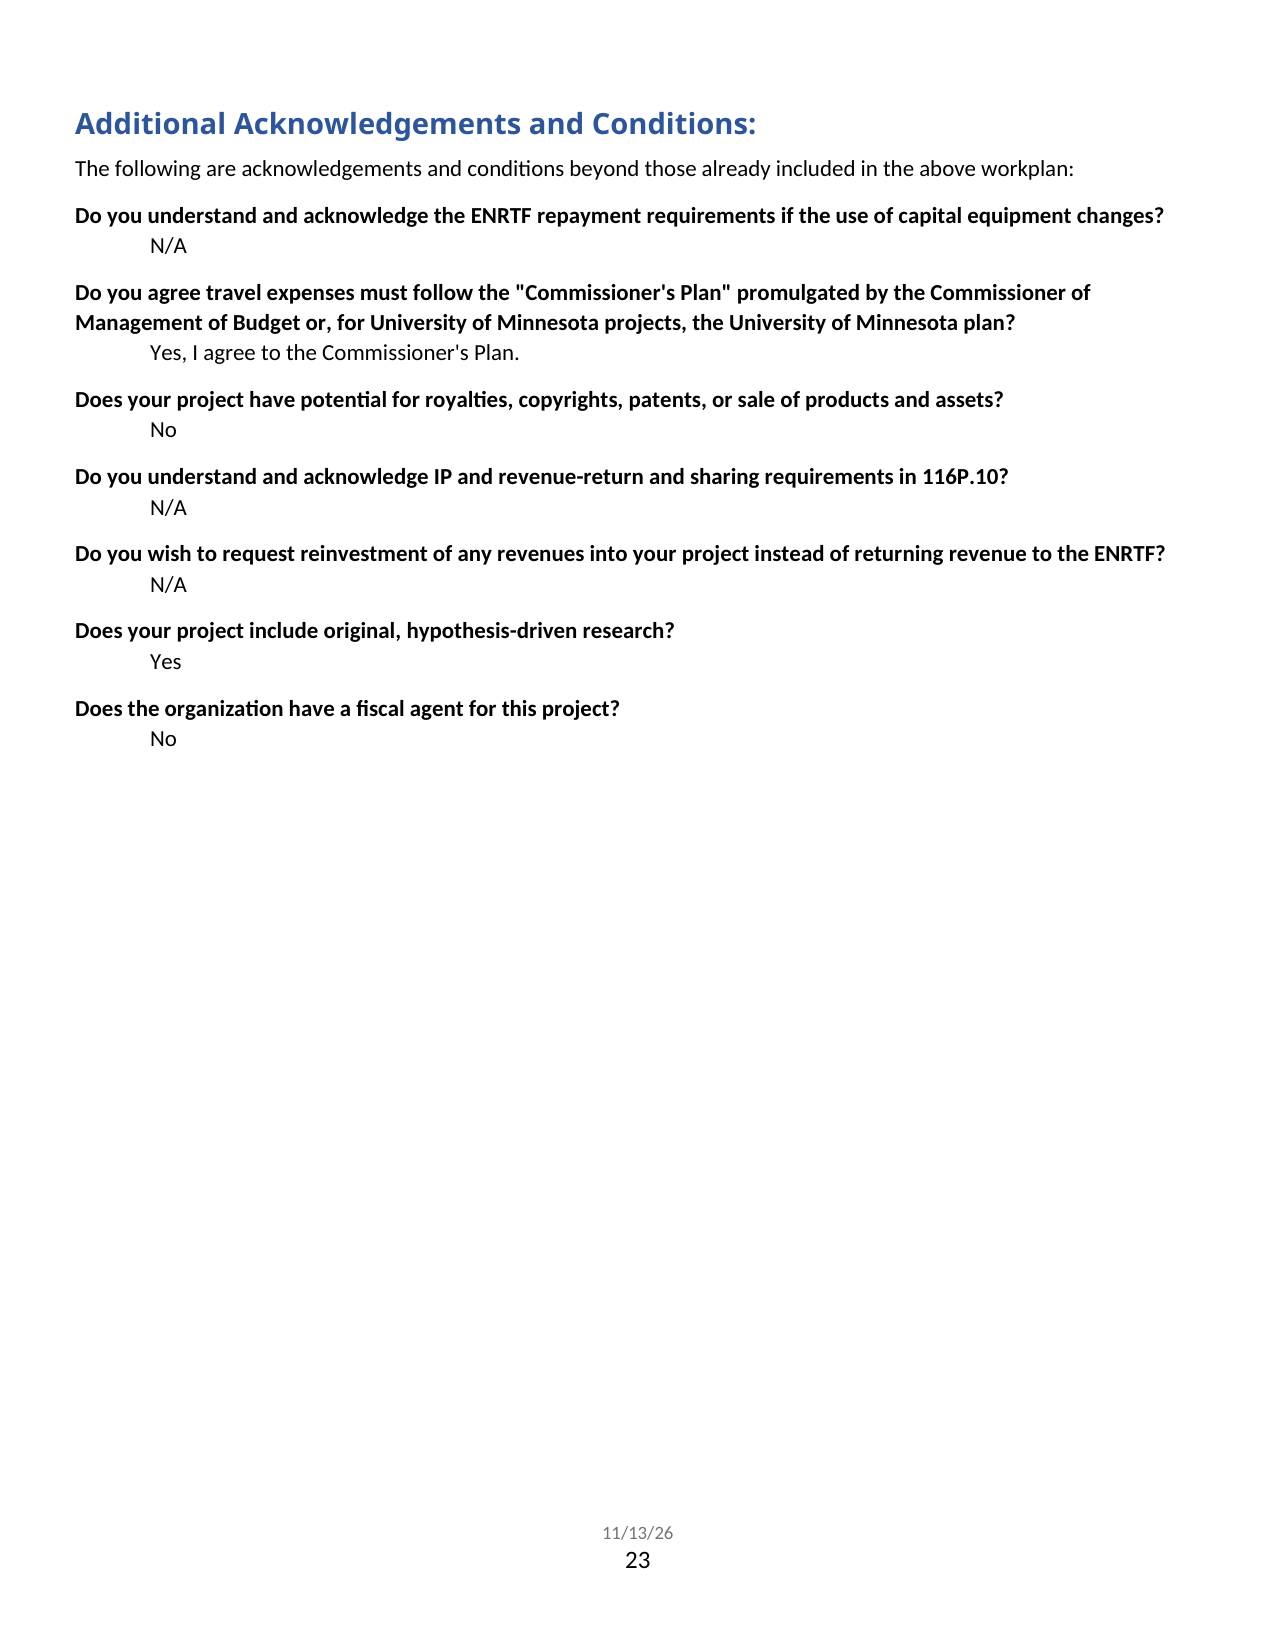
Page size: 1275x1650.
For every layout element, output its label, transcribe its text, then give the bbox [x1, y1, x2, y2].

text Do you agree travel expenses must follow the "Commissioner's Plan" promulgated by the Commissioner of Management of Budget or, for University of Minnesota projects, the University of Minnesota plan? Yes, I agree to the Commissioner's Plan. [75, 278, 1200, 367]
text Do you understand and acknowledge the ENRTF repayment requirements if the use of capital equipment changes? N/A [75, 201, 1200, 259]
text Does your project include original, hypothesis-driven research? Yes [75, 617, 1200, 675]
text Do you wish to request reinvestment of any revenues into your project instead of returning revenue to the ENRTF? N/A [75, 539, 1200, 598]
text Do you understand and acknowledge IP and revenue-return and sharing requirements in 116P.10? N/A [75, 462, 1200, 521]
text Does your project have potential for royalties, copyrights, patents, or sale of products and assets? No [75, 385, 1200, 444]
text The following are acknowledgements and conditions beyond those already included in the above workplan: [75, 154, 1200, 182]
subtitle Additional Acknowledgements and Conditions: [75, 103, 1200, 143]
text Does the organization have a fiscal agent for this project? No [75, 694, 1200, 752]
